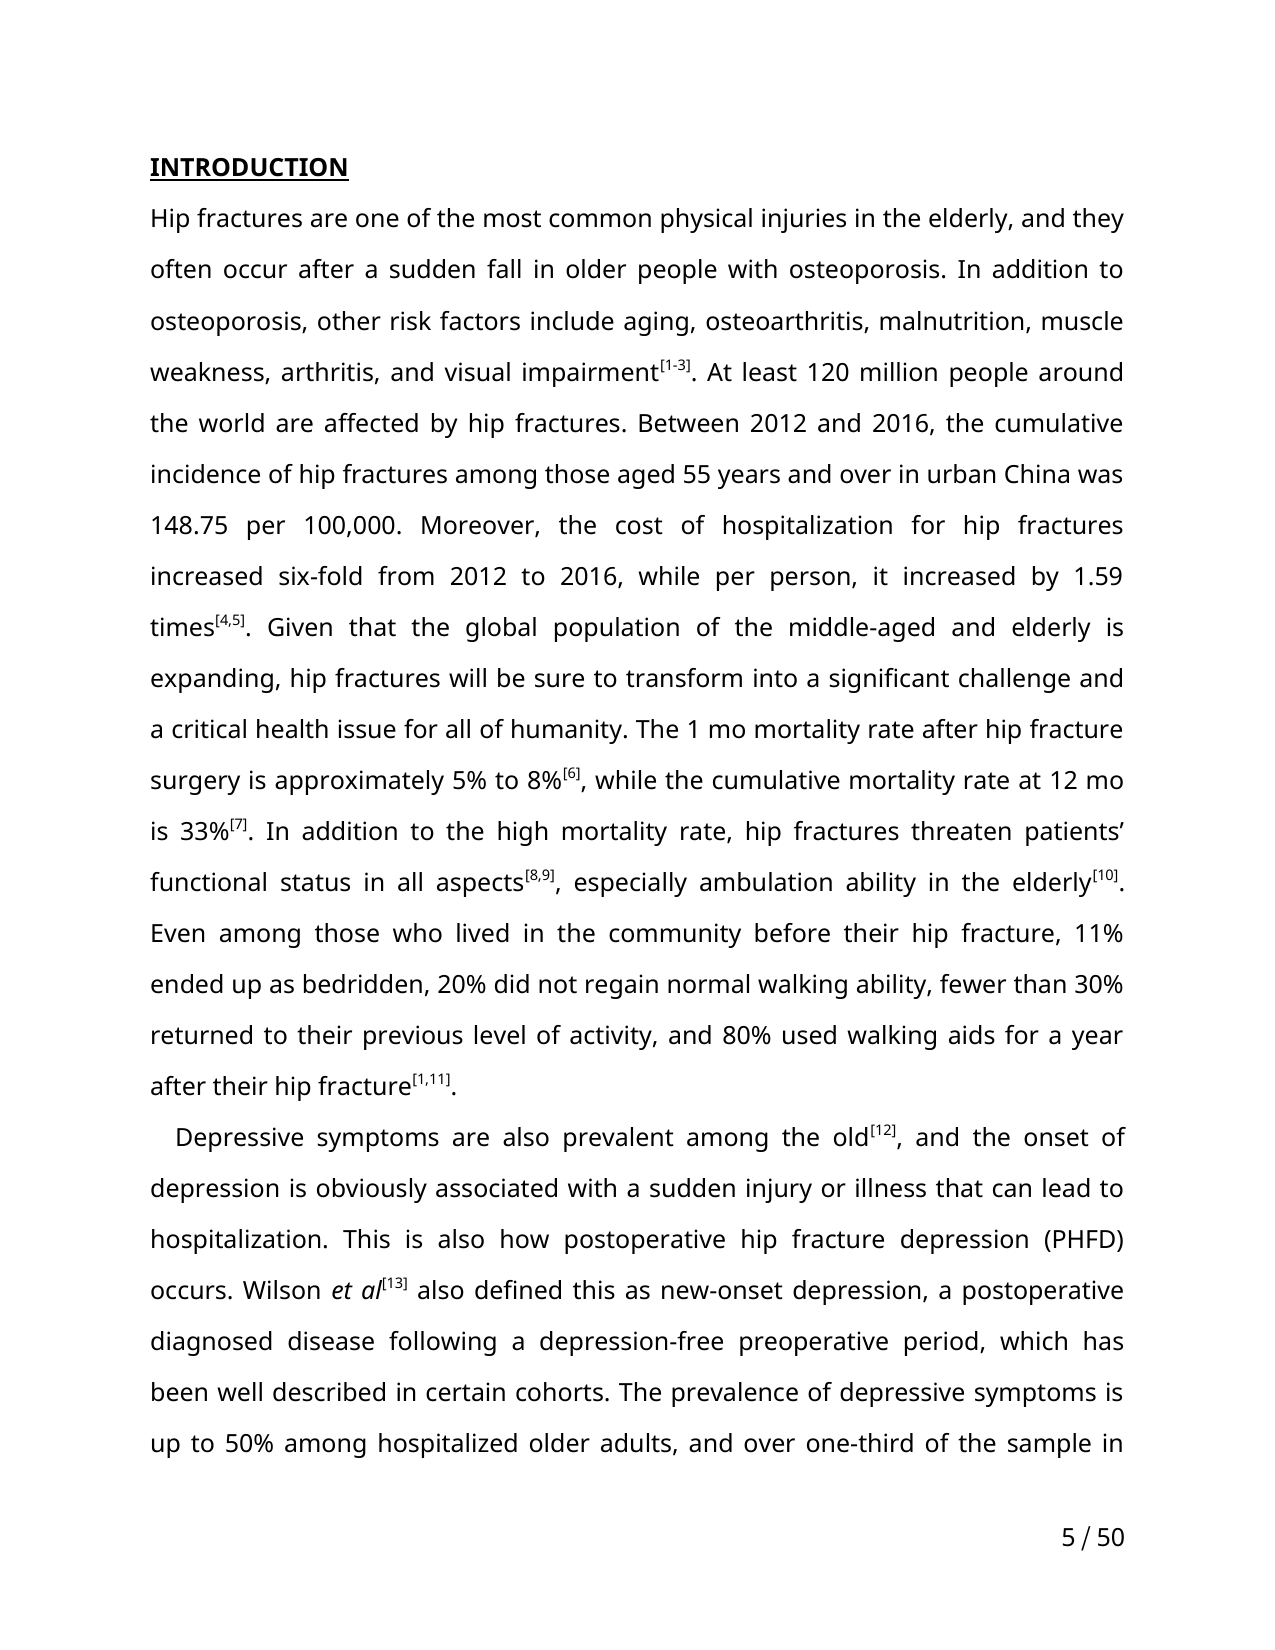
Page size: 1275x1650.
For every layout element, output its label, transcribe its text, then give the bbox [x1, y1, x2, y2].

text INTRODUCTION [150, 150, 1125, 184]
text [150, 1120, 1125, 1460]
text Hip fractures are one of the most common physical injuries in the elderly, and they often occur after a sudden fall in older people with osteoporosis. In addition to osteoporosis, other risk factors include aging, osteoarthritis, malnutrition, muscle weakness, arthritis, and visual impairment[1-3]. At least 120 million people around the world are affected by hip fractures. Between 2012 and 2016, the cumulative incidence of hip fractures among those aged 55 years and over in urban China was 148.75 per 100,000. Moreover, the cost of hospitalization for hip fractures increased six-fold from 2012 to 2016, while per person, it increased by 1.59 times[4,5]. Given that the global population of the middle-aged and elderly is expanding, hip fractures will be sure to transform into a significant challenge and a critical health issue for all of humanity. The 1 mo mortality rate after hip fracture surgery is approximately 5% to 8%[6], while the cumulative mortality rate at 12 mo is 33%[7]. In addition to the high mortality rate, hip fractures threaten patients’ functional status in all aspects[8,9], especially ambulation ability in the elderly[10]. Even among those who lived in the community before their hip fracture, 11% ended up as bedridden, 20% did not regain normal walking ability, fewer than 30% returned to their previous level of activity, and 80% used walking aids for a year after their hip fracture[1,11]. [150, 201, 1125, 1103]
